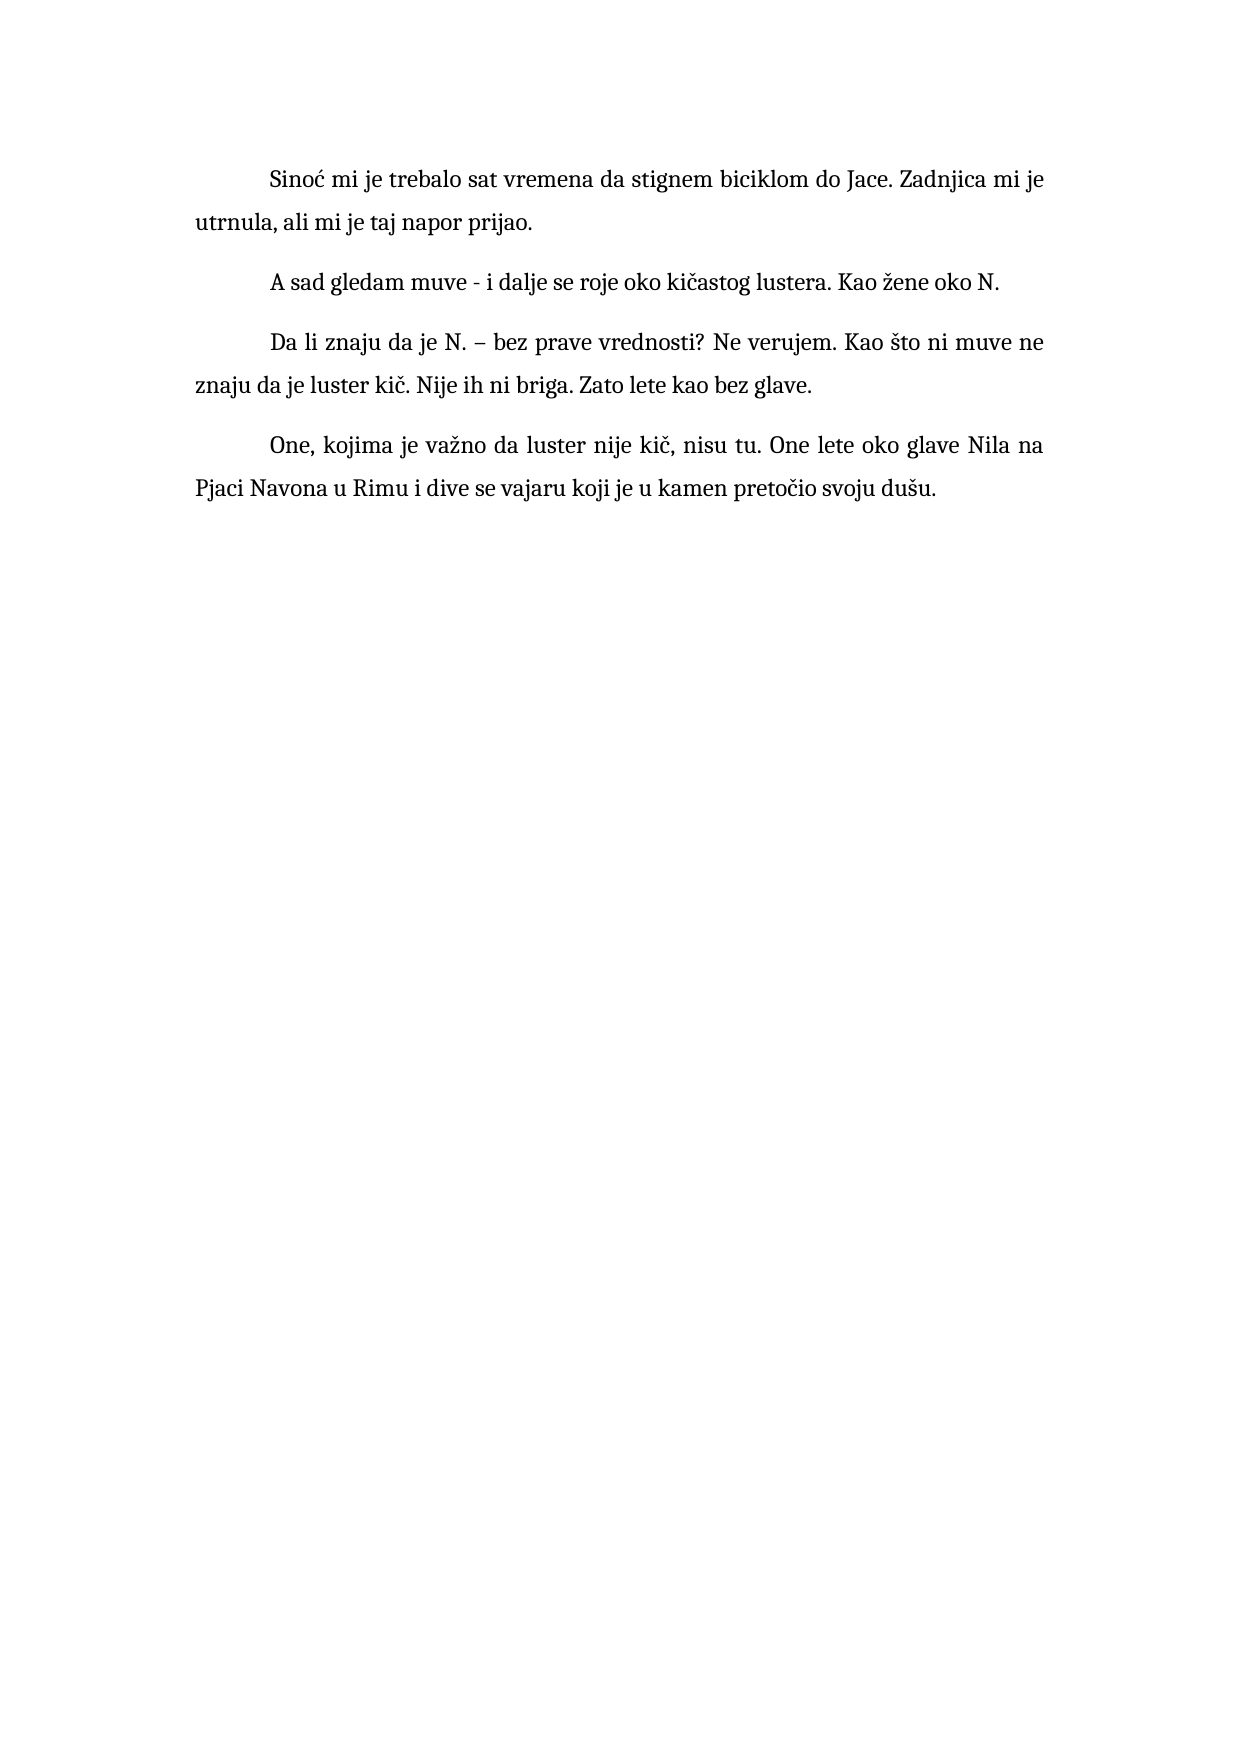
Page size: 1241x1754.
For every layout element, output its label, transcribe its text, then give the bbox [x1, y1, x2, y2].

text One, kojima je važno da luster nije kič, nisu tu. One lete oko glave Nila na Pjaci Navona u Rimu i dive se vajaru koji je u kamen pretočio svoju dušu. [195, 431, 1045, 502]
text Sinoć mi je trebalo sat vremena da stignem biciklom do Jace. Zadnjica mi je utrnula, ali mi je taj napor prijao. [195, 165, 1045, 237]
text Da li znaju da je N. – bez prave vrednosti? Ne verujem. Kao što ni muve ne znaju da je luster kič. Nije ih ni briga. Zato lete kao bez glave. [195, 328, 1045, 399]
text A sad gledam muve - i dalje se roje oko kičastog lustera. Kao žene oko N. [195, 268, 1045, 297]
